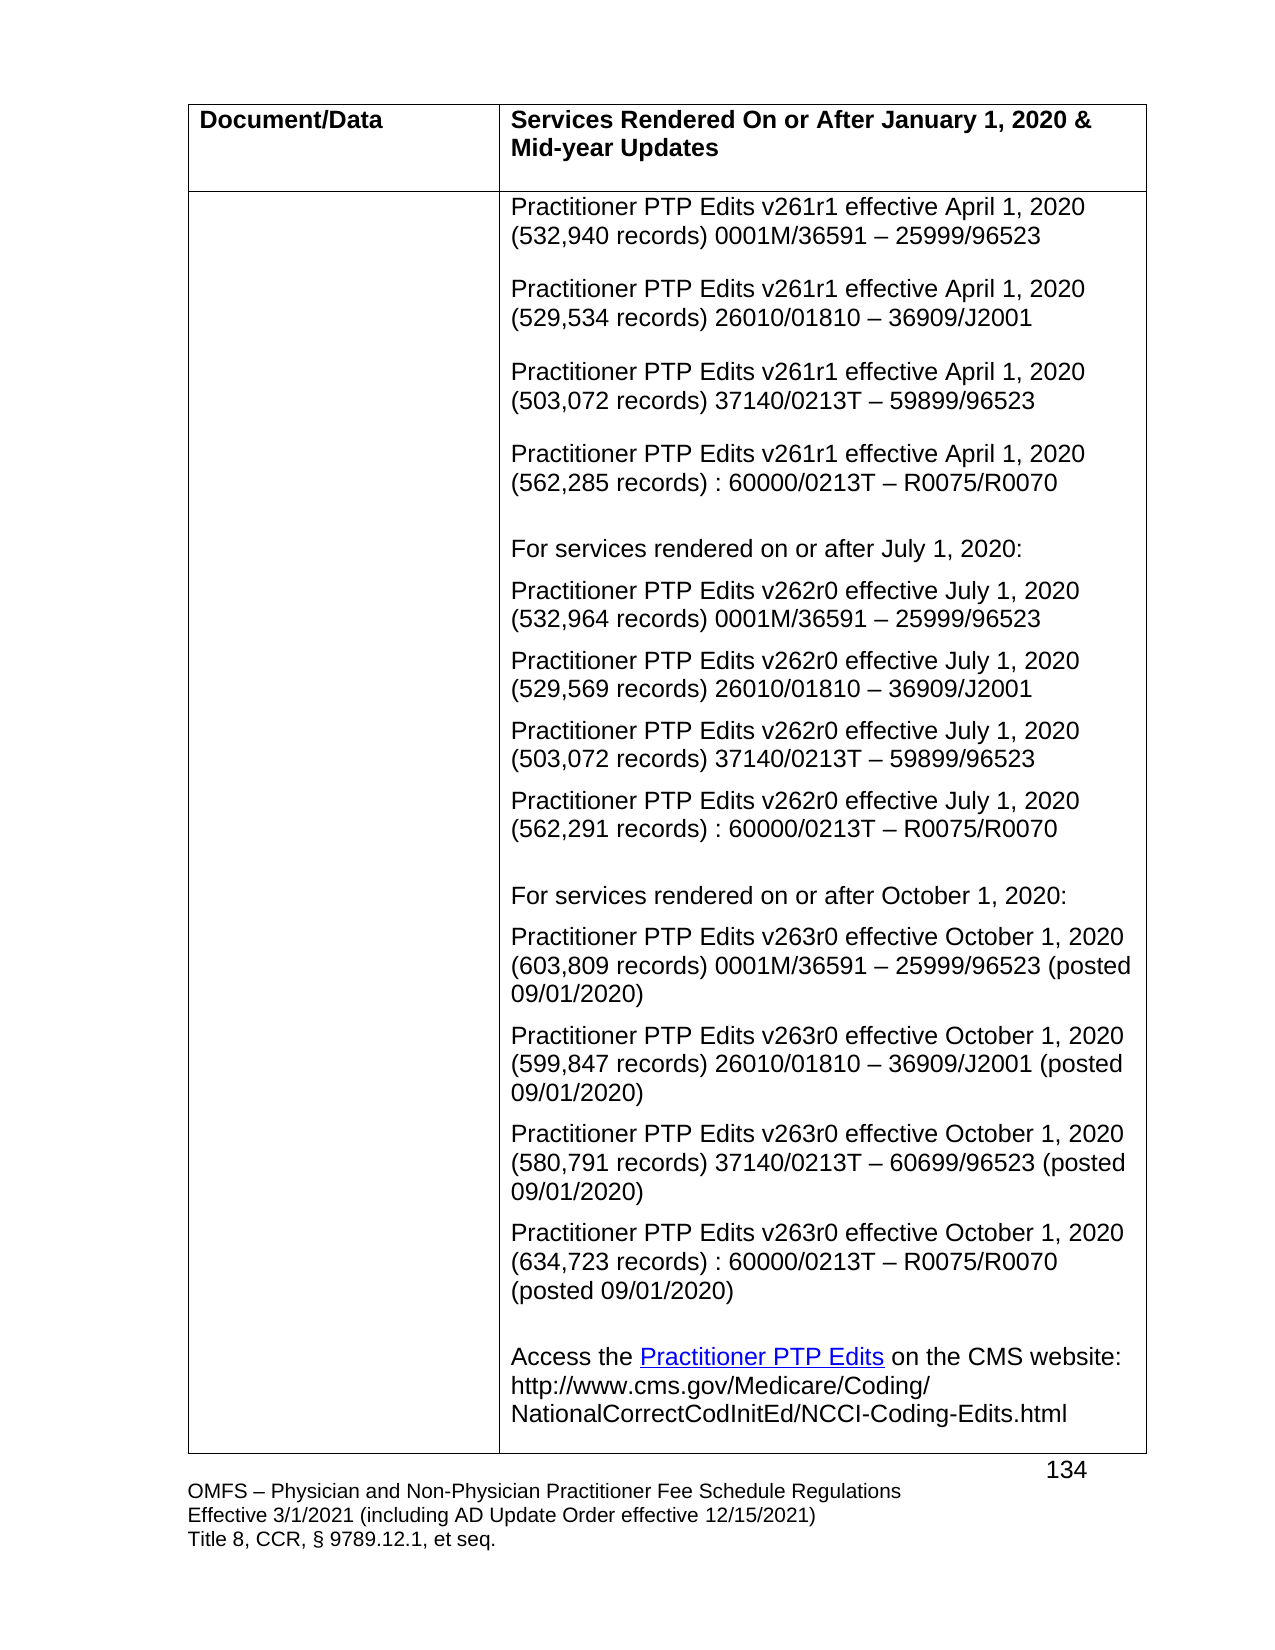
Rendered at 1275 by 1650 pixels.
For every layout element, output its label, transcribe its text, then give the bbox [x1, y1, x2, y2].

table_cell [189, 192, 499, 1453]
table_header Document/Data [189, 105, 499, 191]
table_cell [500, 192, 1146, 1453]
table_header Services Rendered On or After January 1, 2020 & Mid-year Updates [500, 105, 1146, 191]
